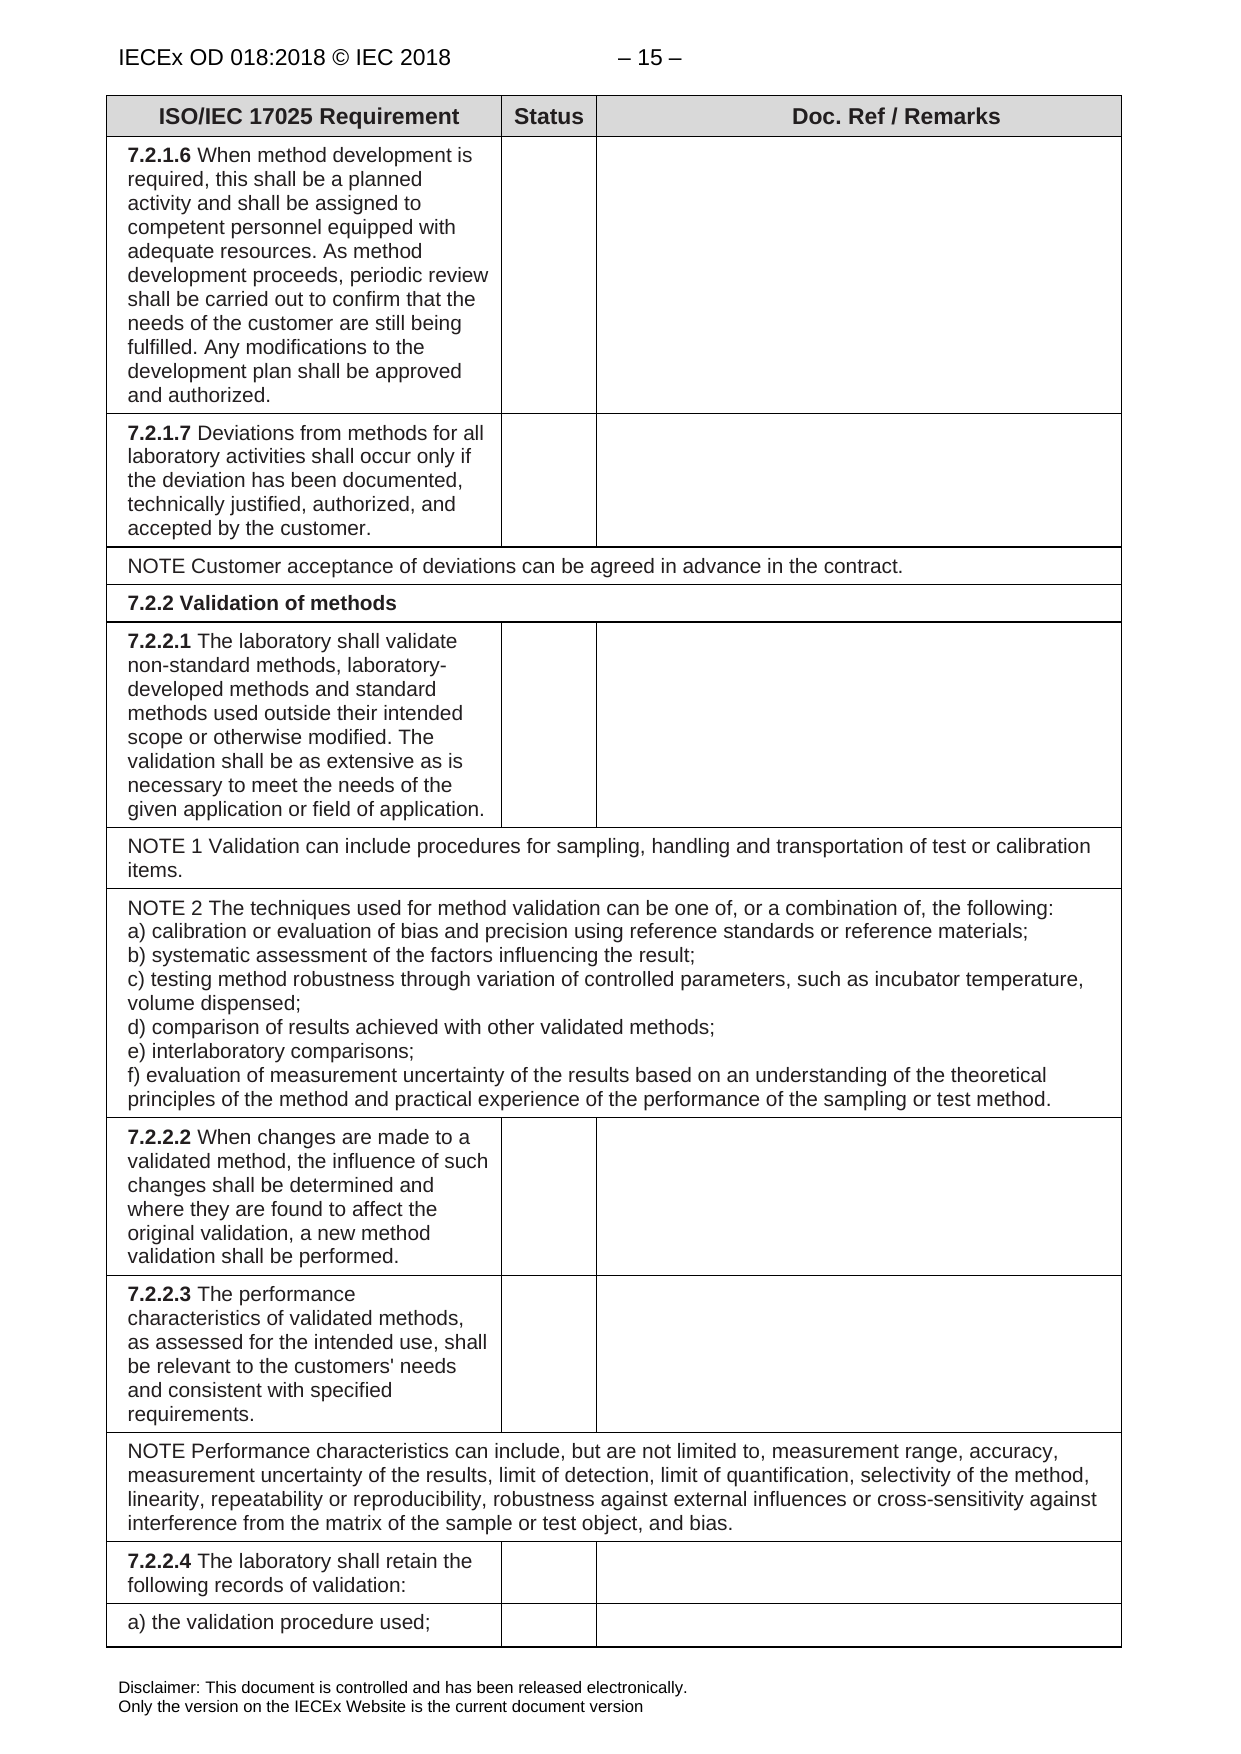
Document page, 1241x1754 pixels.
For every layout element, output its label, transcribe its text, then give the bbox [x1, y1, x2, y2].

table_cell a) the validation procedure used; [107, 1604, 501, 1646]
table_cell [597, 414, 1121, 546]
table_cell [502, 1604, 596, 1646]
table_cell NOTE Customer acceptance of deviations can be agreed in advance in the contract. [107, 548, 1121, 584]
table_cell [597, 137, 1121, 413]
table_header Status [502, 96, 596, 136]
table_cell NOTE 2 The techniques used for method validation can be one of, or a combination of, the following: a) calibration or evaluation of bias and precision using reference standards or reference materials; b) systematic assessment of the factors influencing the result; c) testing method robustness through variation of controlled parameters, such as incubator temperature, volume dispensed; d) comparison of results achieved with other validated methods; e) interlaboratory comparisons; f) evaluation of measurement uncertainty of the results based on an understanding of the theoretical principles of the method and practical experience of the performance of the sampling or test method. [107, 889, 1121, 1117]
table_cell [502, 414, 596, 546]
table_header Doc. Ref / Remarks [597, 96, 1121, 136]
table_cell 7.2.2.3 The performance characteristics of validated methods, as assessed for the intended use, shall be relevant to the customers' needs and consistent with specified requirements. [107, 1276, 501, 1432]
table_cell NOTE Performance characteristics can include, but are not limited to, measurement range, accuracy, measurement uncertainty of the results, limit of detection, limit of quantification, selectivity of the method, linearity, repeatability or reproducibility, robustness against external influences or cross-sensitivity against interference from the matrix of the sample or test object, and bias. [107, 1433, 1121, 1541]
table_cell 7.2.1.7 Deviations from methods for all laboratory activities shall occur only if the deviation has been documented, technically justified, authorized, and accepted by the customer. [107, 414, 501, 546]
table_cell [597, 1118, 1121, 1274]
table_cell [502, 1276, 596, 1432]
table_cell 7.2.1.6 When method development is required, this shall be a planned activity and shall be assigned to competent personnel equipped with adequate resources. As method development proceeds, periodic review shall be carried out to confirm that the needs of the customer are still being fulfilled. Any modifications to the development plan shall be approved and authorized. [107, 137, 501, 413]
table_cell [502, 623, 596, 827]
table_cell [502, 1118, 596, 1274]
table_cell 7.2.2.4 The laboratory shall retain the following records of validation: [107, 1542, 501, 1603]
table_cell 7.2.2.1 The laboratory shall validate non-standard methods, laboratory-developed methods and standard methods used outside their intended scope or otherwise modified. The validation shall be as extensive as is necessary to meet the needs of the given application or field of application. [107, 623, 501, 827]
table_cell [597, 1604, 1121, 1646]
table_cell [597, 623, 1121, 827]
table_cell 7.2.2 Validation of methods [107, 585, 1121, 621]
table_cell [597, 1542, 1121, 1603]
table_cell [502, 137, 596, 413]
table_cell [597, 1276, 1121, 1432]
table_header ISO/IEC 17025 Requirement [107, 96, 501, 136]
table_cell 7.2.2.2 When changes are made to a validated method, the influence of such changes shall be determined and where they are found to affect the original validation, a new method validation shall be performed. [107, 1118, 501, 1274]
table_cell NOTE 1 Validation can include procedures for sampling, handling and transportation of test or calibration items. [107, 828, 1121, 888]
table_cell [502, 1542, 596, 1603]
